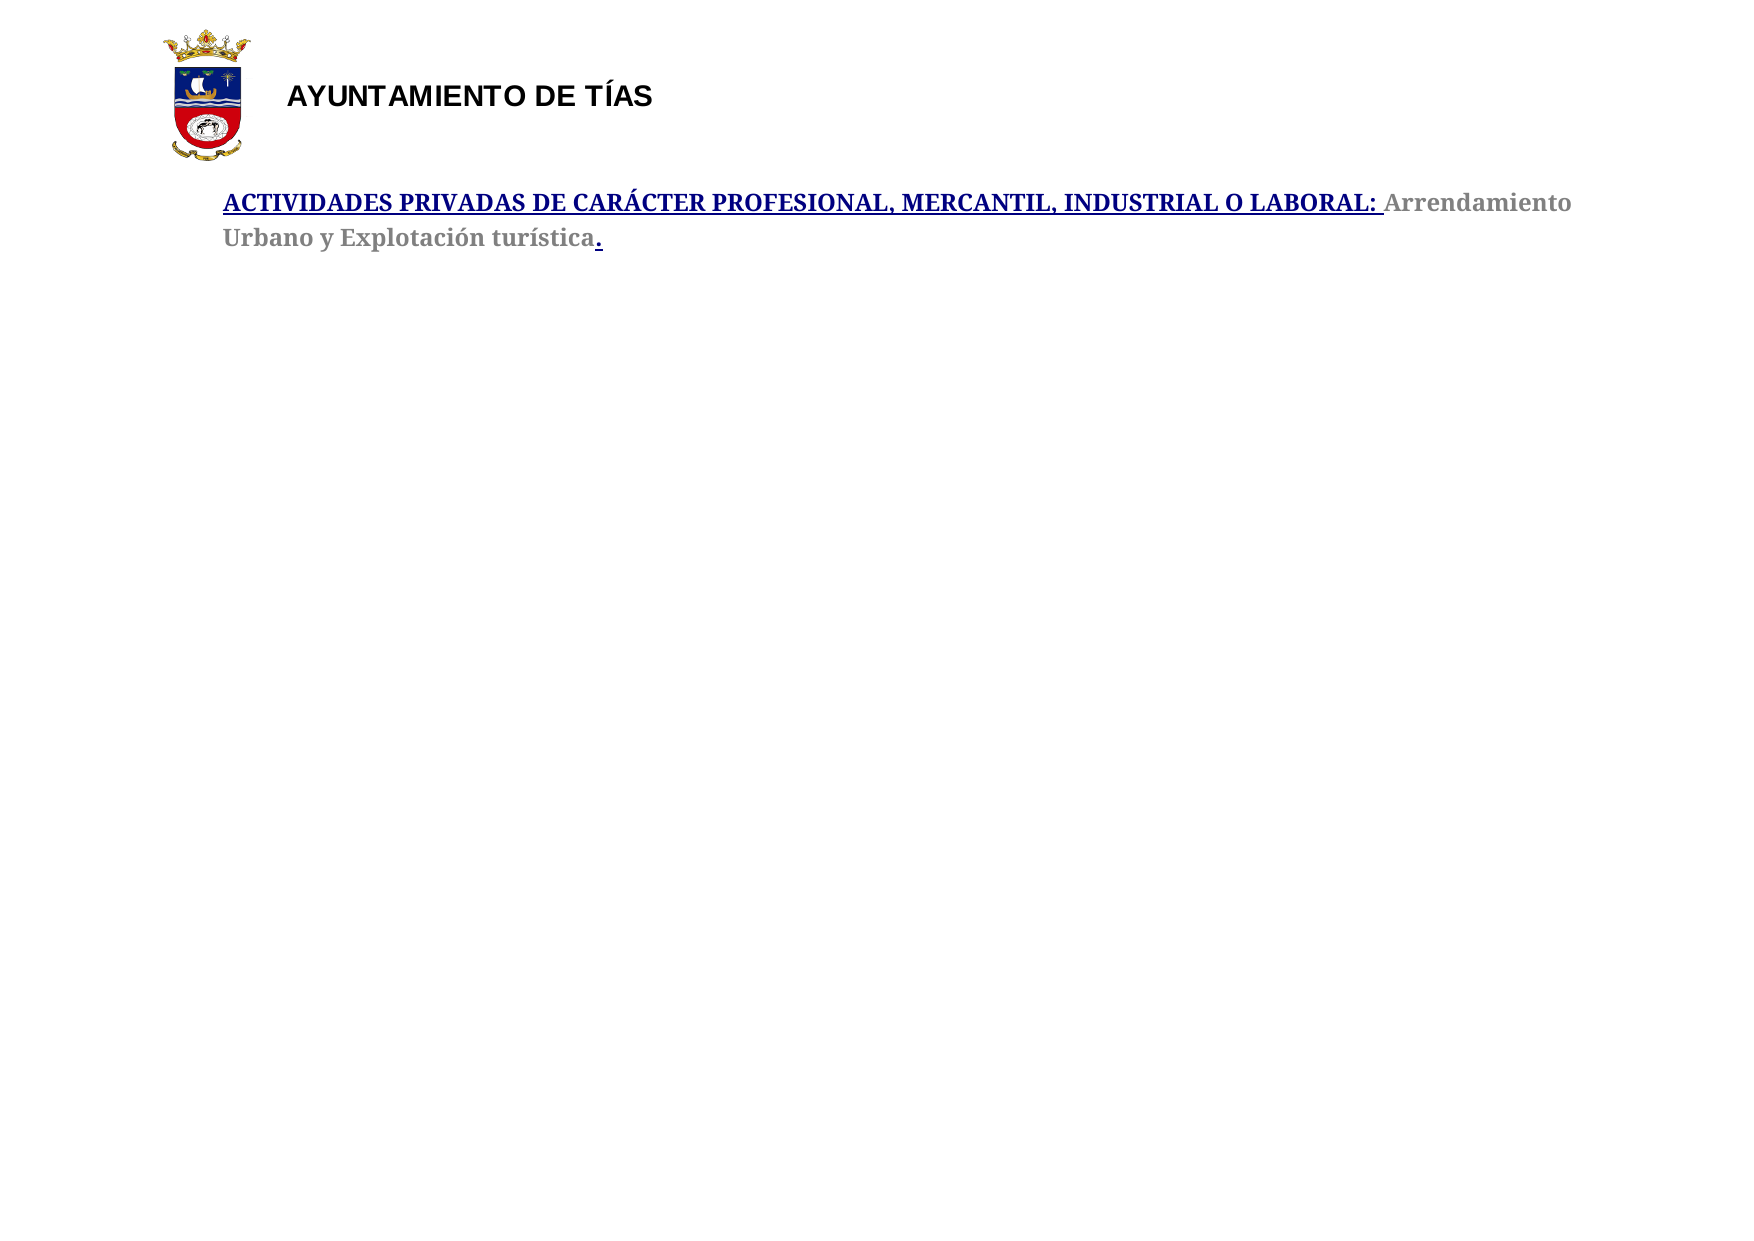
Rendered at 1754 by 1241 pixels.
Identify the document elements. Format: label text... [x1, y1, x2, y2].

list ACTIVIDADES PRIVADAS DE CARÁCTER PROFESIONAL, MERCANTIL, INDUSTRIAL O LABORAL: Arrendamiento Urbano y Explotación turística. [223, 186, 1606, 254]
